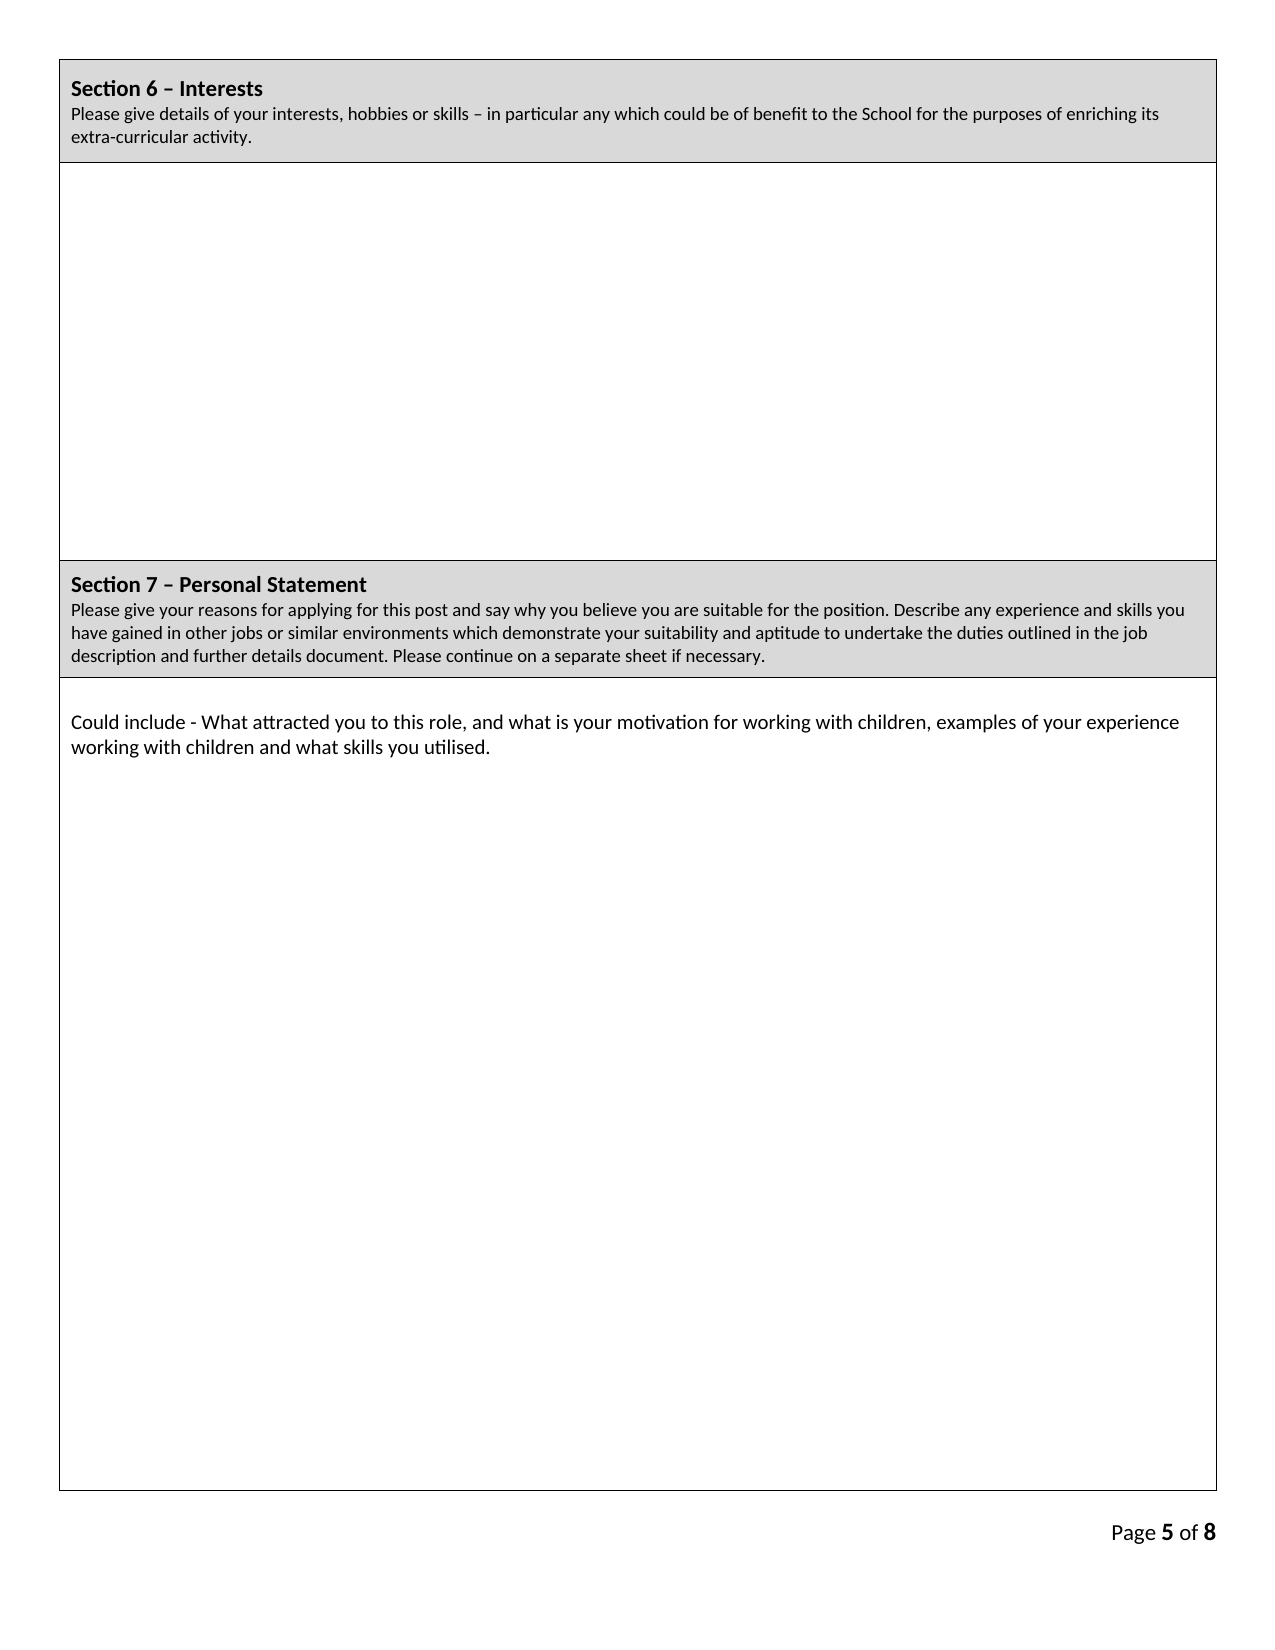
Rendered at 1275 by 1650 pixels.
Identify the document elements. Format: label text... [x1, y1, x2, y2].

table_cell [60, 678, 1216, 1490]
table_cell [60, 163, 1216, 560]
table_cell Section 7 – Personal Statement Please give your reasons for applying for this post and say why you believe you are suitable for the position. Describe any experience and skills you have gained in other jobs or similar environments which demonstrate your suitability and aptitude to undertake the duties outlined in the job description and further details document. Please continue on a separate sheet if necessary. [60, 561, 1216, 677]
table_header Section 6 – Interests Please give details of your interests, hobbies or skills – in particular any which could be of benefit to the School for the purposes of enriching its extra-curricular activity. [60, 60, 1216, 162]
